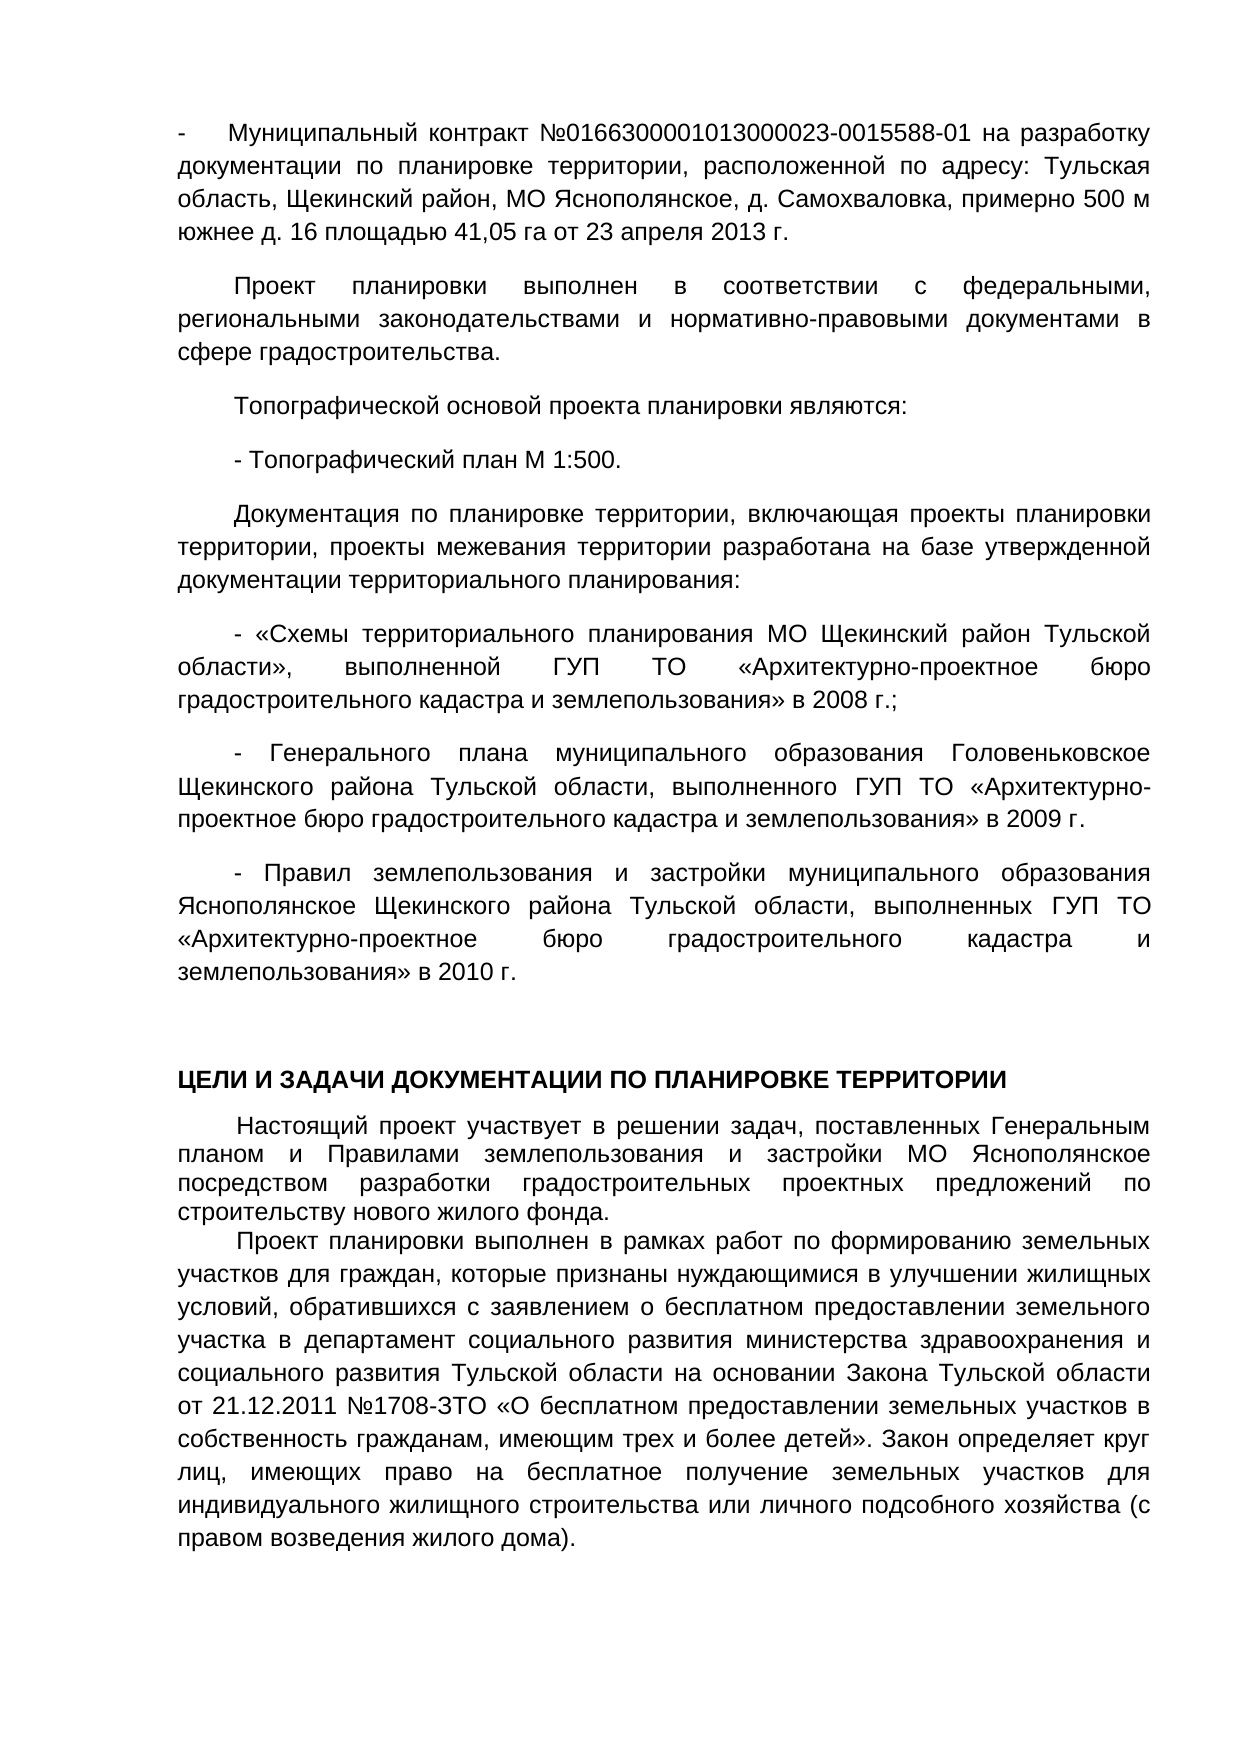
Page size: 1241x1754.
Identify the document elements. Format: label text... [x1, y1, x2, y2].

text Настоящий проект участвует в решении задач, поставленных Генеральным планом и Правилами землепользования и застройки МО Яснополянское посредством разработки градостроительных проектных предложений по строительству нового жилого фонда. [177, 1111, 1152, 1226]
text - Топографический план М 1:500. [177, 445, 1152, 473]
text - Муниципальный контракт №0166300001013000023-0015588-01 на разработку документации по планировке территории, расположенной по адресу: Тульская область, Щекинский район, МО Яснополянское, д. Самохваловка, примерно 500 м южнее д. 16 площадью 41,05 га от 23 апреля 2013 г. [177, 118, 1152, 246]
text - «Схемы территориального планирования МО Щекинский район Тульской области», выполненной ГУП ТО «Архитектурно-проектное бюро градостроительного кадастра и землепользования» в 2008 г.; [177, 618, 1152, 713]
text - Генерального плана муниципального образования Головеньковское Щекинского района Тульской области, выполненного ГУП ТО «Архитектурно-проектное бюро градостроительного кадастра и землепользования» в 2009 г. [177, 738, 1152, 833]
text ЦЕЛИ И ЗАДАЧИ ДОКУМЕНТАЦИИ ПО ПЛАНИРОВКЕ ТЕРРИТОРИИ [177, 1065, 1152, 1094]
text Топографической основой проекта планировки являются: [177, 391, 1152, 420]
text - Правил землепользования и застройки муниципального образования Яснополянское Щекинского района Тульской области, выполненных ГУП ТО «Архитектурно-проектное бюро градостроительного кадастра и землепользования» в 2010 г. [177, 858, 1152, 986]
text Проект планировки выполнен в соответствии с федеральными, региональными законодательствами и нормативно-правовыми документами в сфере градостроительства. [177, 271, 1152, 366]
text Документация по планировке территории, включающая проекты планировки территории, проекты межевания территории разработана на базе утвержденной документации территориального планирования: [177, 499, 1152, 593]
text Проект планировки выполнен в рамках работ по формированию земельных участков для граждан, которые признаны нуждающимися в улучшении жилищных условий, обратившихся с заявлением о бесплатном предоставлении земельного участка в департамент социального развития министерства здравоохранения и социального развития Тульской области на основании Закона Тульской области от 21.12.2011 №1708-ЗТО «О бесплатном предоставлении земельных участков в собственность гражданам, имеющим трех и более детей». Закон определяет круг лиц, имеющих право на бесплатное получение земельных участков для индивидуального жилищного строительства или личного подсобного хозяйства (с правом возведения жилого дома). [177, 1226, 1152, 1552]
